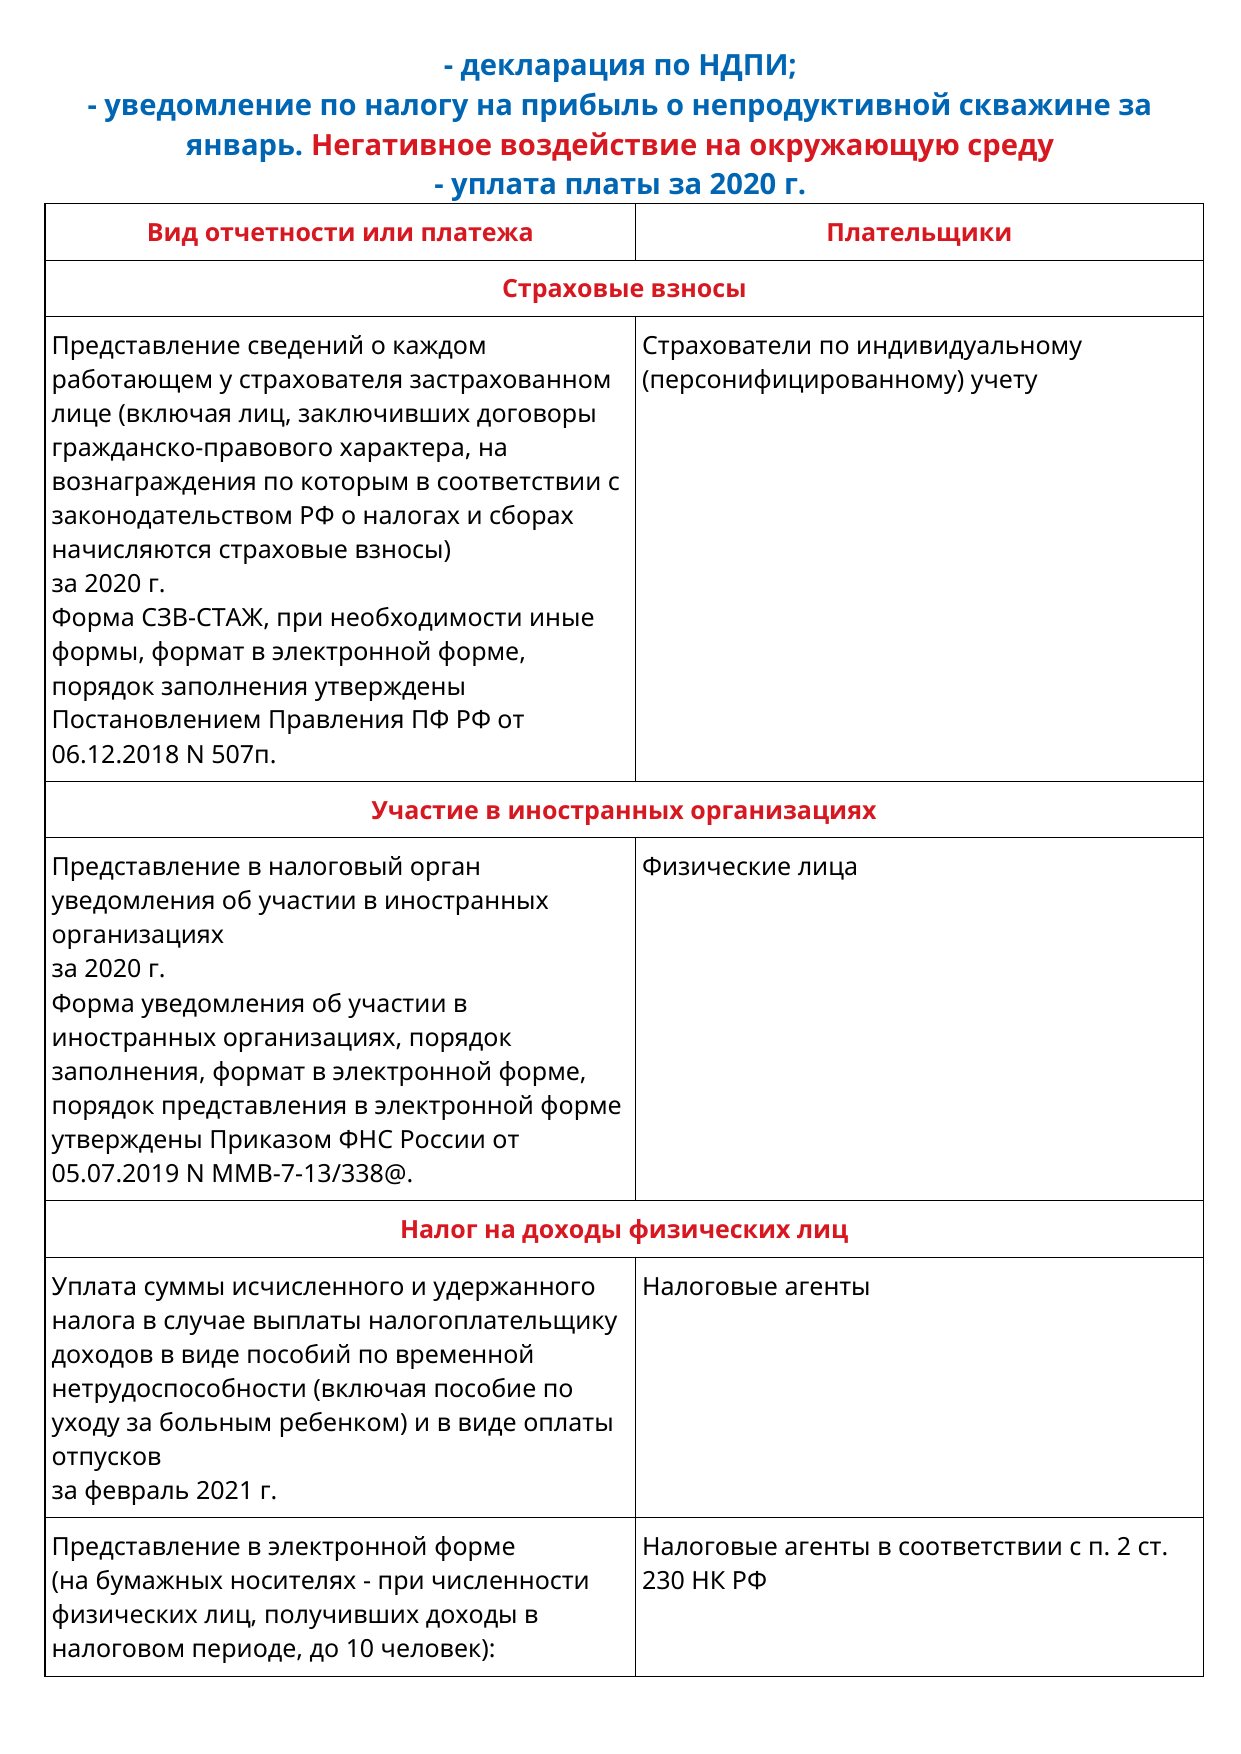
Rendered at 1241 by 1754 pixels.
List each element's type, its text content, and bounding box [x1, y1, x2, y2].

table_cell Уплата суммы исчисленного и удержанного налога в случае выплаты налогоплательщику доходов в виде пособий по временной нетрудоспособности (включая пособие по уходу за больным ребенком) и в виде оплаты отпусков за февраль 2021 г. [46, 1258, 635, 1517]
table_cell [46, 1518, 635, 1676]
table_cell Представление сведений о каждом работающем у страхователя застрахованном лице (включая лиц, заключивших договоры гражданско-правового характера, на вознаграждения по которым в соответствии с законодательством РФ о налогах и сборах начисляются страховые взносы) за 2020 г. Форма СЗВ-СТАЖ, при необходимости иные формы, формат в электронной форме, порядок заполнения утверждены Постановлением Правления ПФ РФ от 06.12.2018 N 507п. [46, 317, 635, 781]
table_cell Участие в иностранных организациях [46, 782, 1203, 837]
text - декларация по НДПИ; [44, 44, 1196, 84]
table_cell Налог на доходы физических лиц [46, 1201, 1203, 1257]
table_cell Страхователи по индивидуальному (персонифицированному) учету [636, 317, 1203, 781]
table_header Вид отчетности или платежа [46, 204, 635, 259]
table_cell Физические лица [636, 838, 1203, 1200]
table_cell Представление в налоговый орган уведомления об участии в иностранных организациях за 2020 г. Форма уведомления об участии в иностранных организациях, порядок заполнения, формат в электронной форме, порядок представления в электронной форме утверждены Приказом ФНС России от 05.07.2019 N ММВ-7-13/338@. [46, 838, 635, 1200]
text - уведомление по налогу на прибыль о непродуктивной скважине за январь. Негативное воздействие на окружающую среду [44, 84, 1196, 163]
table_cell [636, 1518, 1203, 1676]
text - уплата платы за 2020 г. [44, 163, 1196, 203]
table_cell Страховые взносы [46, 261, 1203, 316]
table_header Плательщики [636, 204, 1203, 259]
table_cell Налоговые агенты [636, 1258, 1203, 1517]
